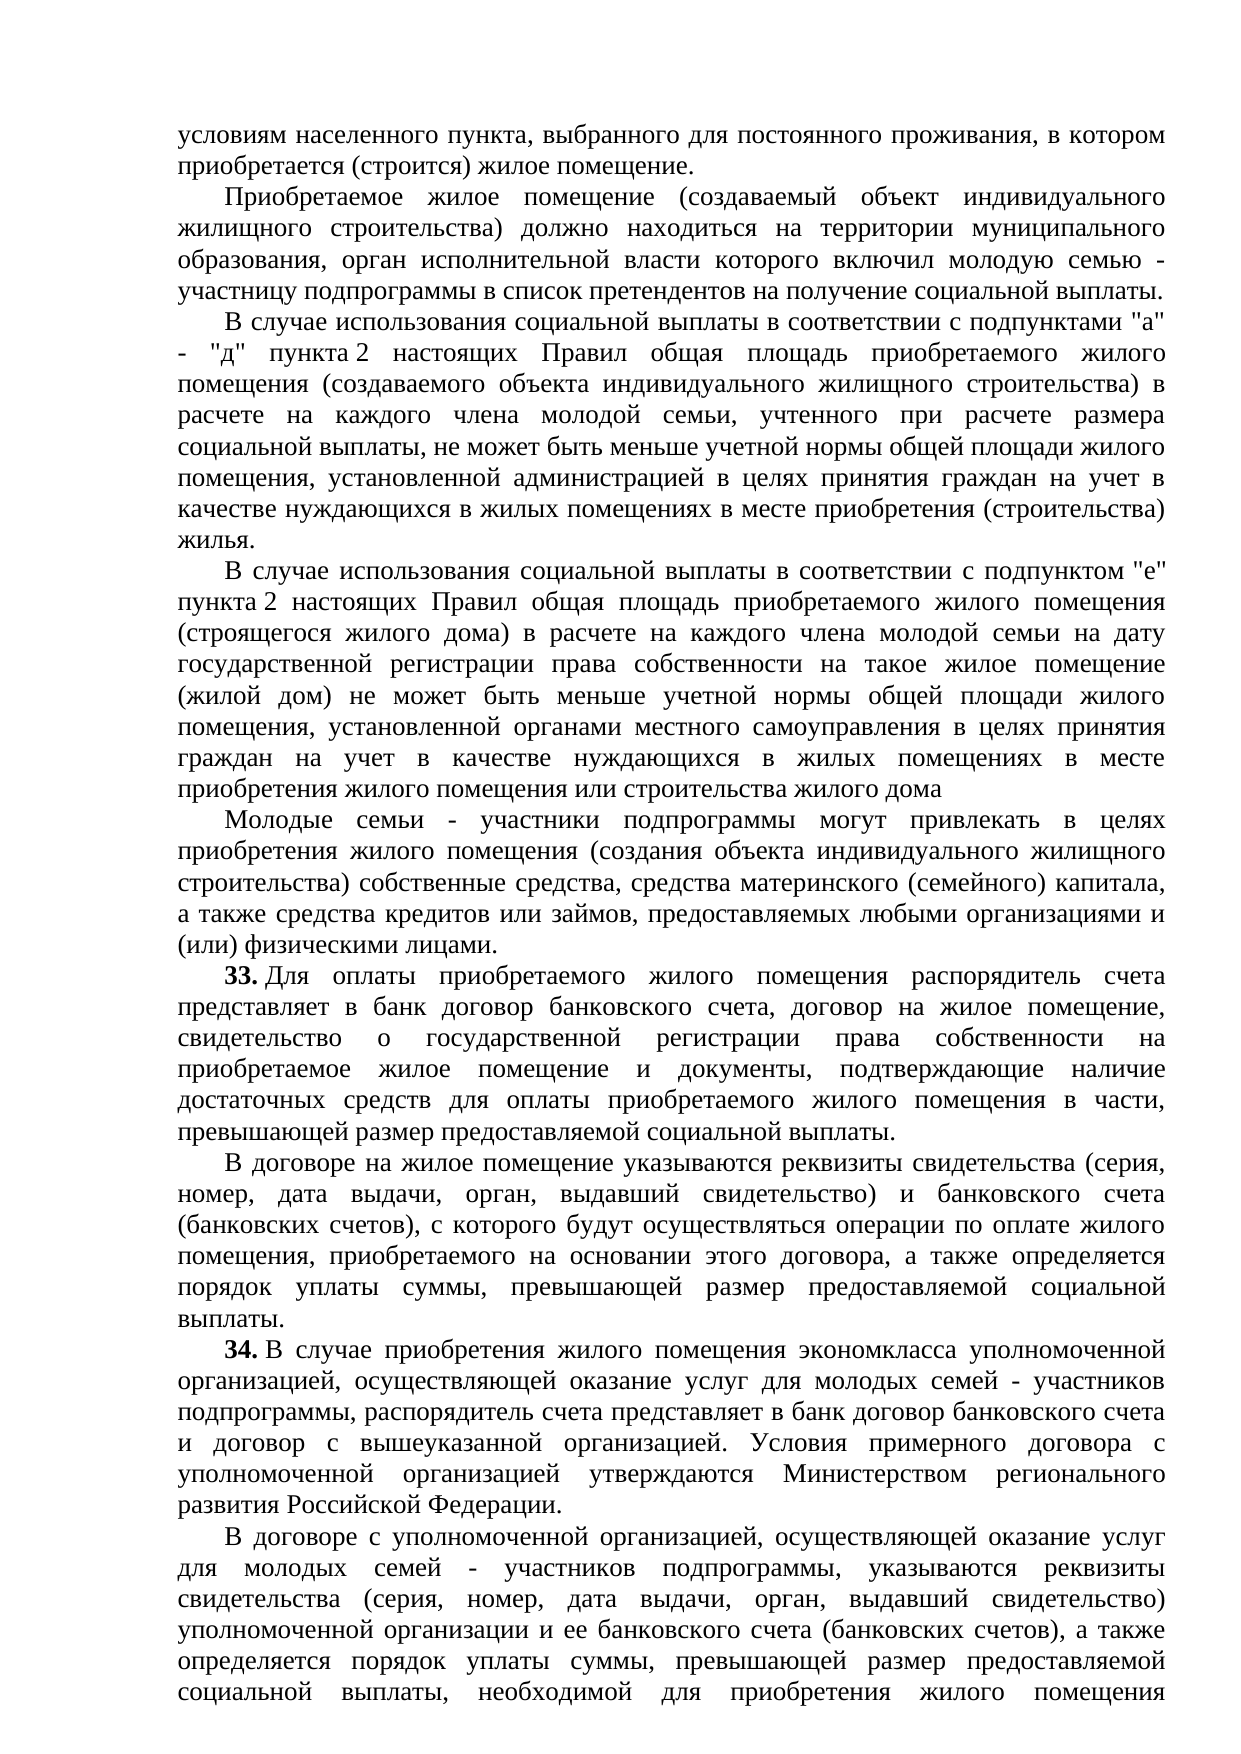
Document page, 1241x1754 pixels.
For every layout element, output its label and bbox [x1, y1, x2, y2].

table_cell [177, 118, 1167, 1707]
